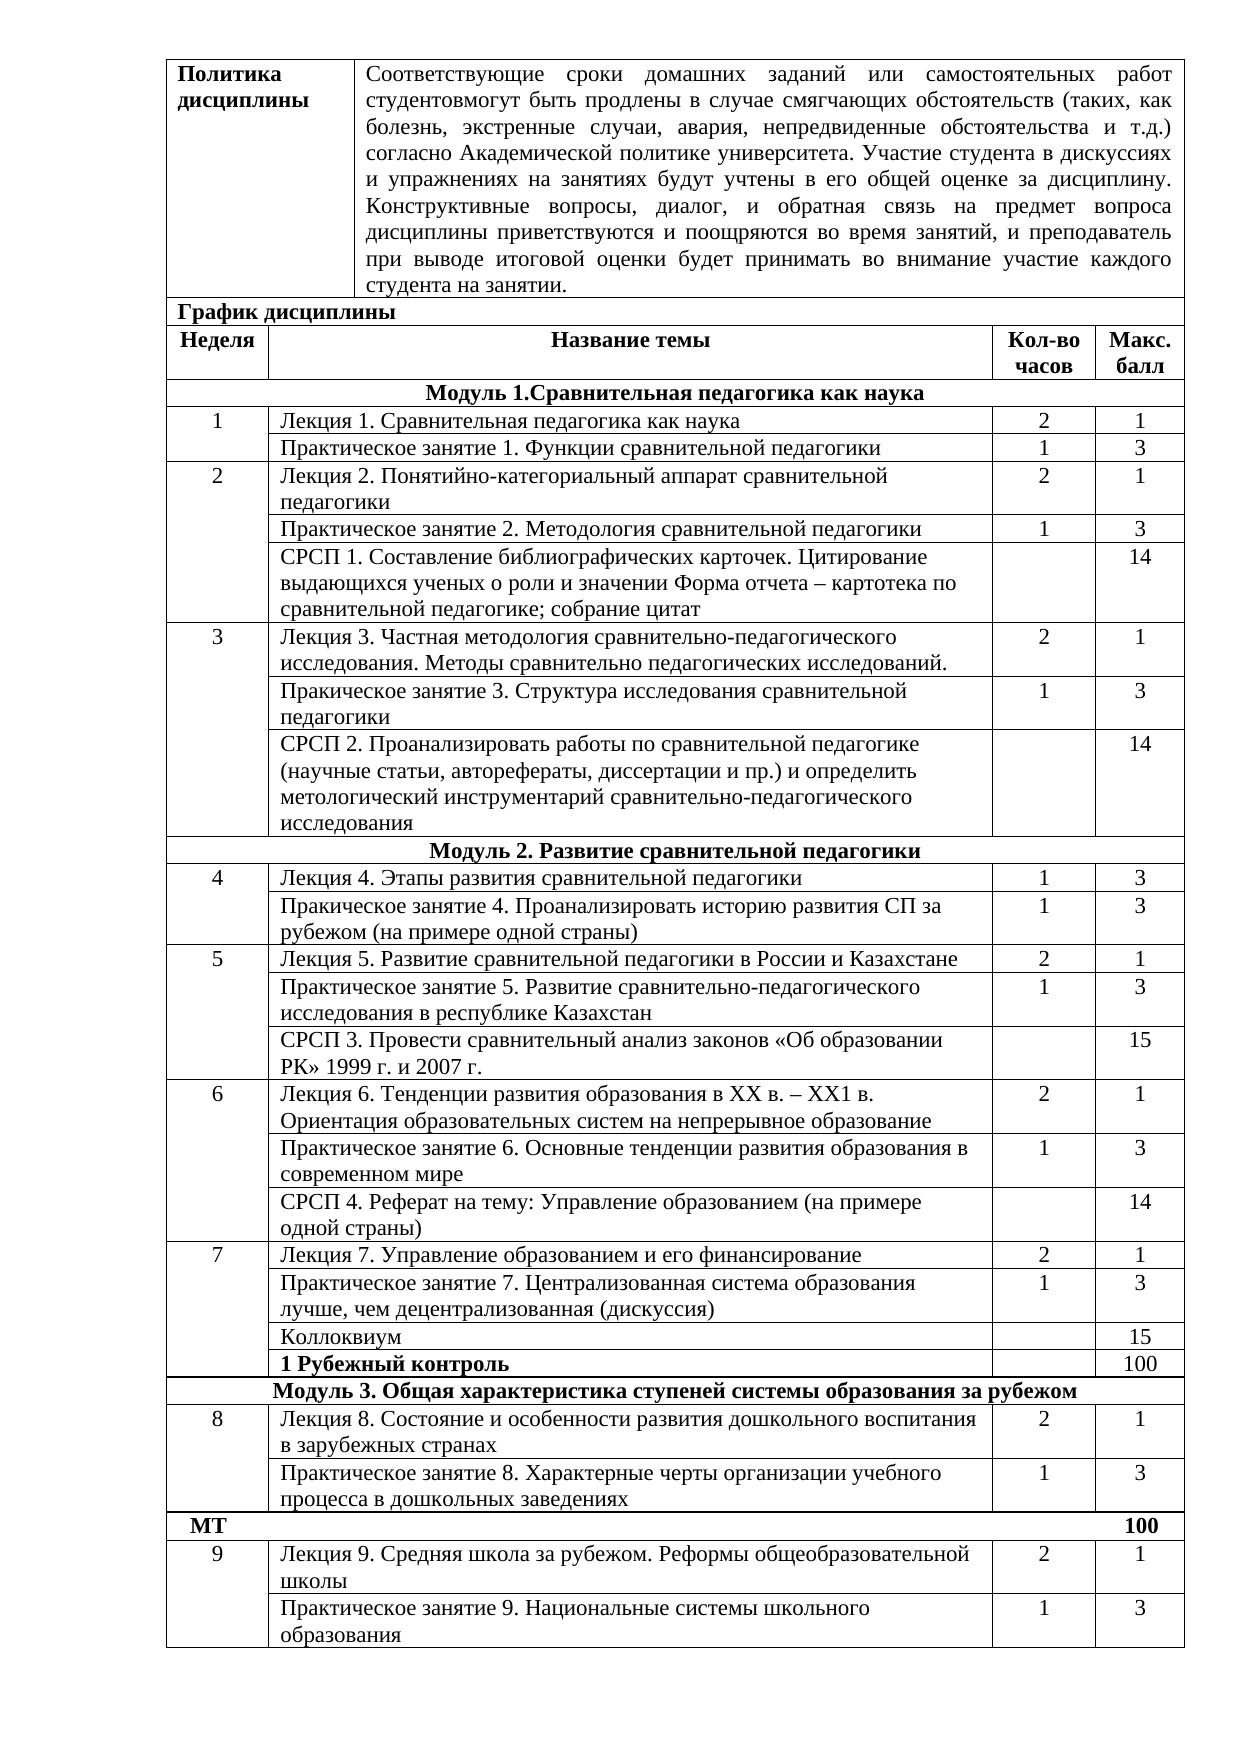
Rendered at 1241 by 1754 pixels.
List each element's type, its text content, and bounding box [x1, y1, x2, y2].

table_cell 1 [1096, 407, 1184, 433]
table_cell 2 [993, 407, 1095, 433]
table_cell 1 [1096, 462, 1184, 514]
table_cell Практическое занятие 9. Национальные системы школьного образования [269, 1594, 992, 1647]
table_cell 1 [993, 864, 1095, 891]
table_cell Лекция 6. Тенденции развития образования в ХХ в. – ХХ1 в. Ориентация образовательных систем на непрерывное образование [269, 1080, 992, 1133]
table_cell 8 [167, 1405, 268, 1511]
table_cell Практическое занятие 2. Методология сравнительной педагогики [269, 515, 992, 542]
table_cell График дисциплины [167, 298, 1184, 325]
table_cell 3 [1096, 864, 1184, 891]
table_cell [993, 1027, 1095, 1079]
table_cell Практическое занятие 5. Развитие сравнительно-педагогического исследования в республике Казахстан [269, 973, 992, 1026]
table_cell 15 [1096, 1027, 1184, 1079]
table_cell Соответствующие сроки домашних заданий или самостоятельных работ студентовмогут быть продлены в случае смягчающих обстоятельств (таких, как болезнь, экстренные случаи, авария, непредвиденные обстоятельства и т.д.) согласно Академической политике университета. Участие студента в дискуссиях и упражнениях на занятиях будут учтены в его общей оценке за дисциплину. Конструктивные вопросы, диалог, и обратная связь на предмет вопроса дисциплины приветствуются и поощряются во время занятий, и преподаватель при выводе итоговой оценки будет принимать во внимание участие каждого студента на занятии. [355, 60, 1184, 297]
table_cell Лекция 7. Управление образованием и его финансирование [269, 1242, 992, 1268]
table_cell Лекция 3. Частная методология сравнительно-педагогического исследования. Методы сравнительно педагогических исследований. [269, 623, 992, 676]
table_cell 2 [993, 1080, 1095, 1133]
table_cell Модуль 3. Общая характеристика ступеней системы образования за рубежом [167, 1378, 1184, 1404]
table_cell Макс. балл [1096, 326, 1184, 378]
table_cell Лекция 5. Развитие сравнительной педагогики в России и Казахстане [269, 945, 992, 972]
table_cell 14 [1096, 1188, 1184, 1241]
table_cell 2 [993, 1541, 1095, 1593]
table_cell [993, 1323, 1095, 1349]
table_cell Кол-во часов [993, 326, 1095, 378]
table_cell 1 [993, 515, 1095, 542]
table_cell 3 [1096, 434, 1184, 461]
table_cell 3 [1096, 515, 1184, 542]
table_cell [993, 543, 1095, 622]
table_cell 1 [1096, 1405, 1184, 1458]
table_cell СРСП 3. Провести сравнительный анализ законов «Об образовании РК» 1999 г. и 2007 г. [269, 1027, 992, 1079]
table_cell 7 [167, 1242, 268, 1376]
table_cell 5 [167, 945, 268, 1079]
table_cell Лекция 9. Средняя школа за рубежом. Реформы общеобразовательной школы [269, 1541, 992, 1593]
table_cell 15 [1096, 1323, 1184, 1349]
table_cell 1 [1096, 1242, 1184, 1268]
table_cell Практическое занятие 7. Централизованная система образования лучше, чем децентрализованная (дискуссия) [269, 1269, 992, 1322]
table_cell 4 [167, 864, 268, 944]
table_cell Политика дисциплины [167, 60, 354, 297]
table_cell Коллоквиум [269, 1323, 992, 1349]
table_cell 3 [1096, 1459, 1184, 1511]
table_cell 3 [1096, 1269, 1184, 1322]
table_cell 3 [1096, 973, 1184, 1026]
table_cell Практическое занятие 8. Характерные черты организации учебного процесса в дошкольных заведениях [269, 1459, 992, 1511]
table_cell 3 [1096, 677, 1184, 729]
table_cell Лекция 8. Состояние и особенности развития дошкольного воспитания в зарубежных странах [269, 1405, 992, 1458]
table_cell 1 [993, 1134, 1095, 1187]
table_cell 1 [1096, 1080, 1184, 1133]
table_cell [993, 730, 1095, 836]
table_cell 1 [993, 677, 1095, 729]
table_cell 100 [1096, 1350, 1184, 1376]
table_cell 1 [993, 1594, 1095, 1647]
table_cell 2 [993, 1405, 1095, 1458]
table_cell 2 [167, 462, 268, 622]
table_cell 9 [167, 1541, 268, 1647]
table_cell 2 [993, 945, 1095, 972]
table_cell 1 [993, 434, 1095, 461]
table_cell 3 [1096, 892, 1184, 944]
table_cell 14 [1096, 543, 1184, 622]
table_cell [993, 1350, 1095, 1376]
table_cell 2 [993, 623, 1095, 676]
table_cell 1 [1096, 945, 1184, 972]
table_cell Лекция 1. Сравнительная педагогика как наука [269, 407, 992, 433]
table_cell МТ 100 [167, 1513, 1184, 1539]
table_cell Пракическое занятие 3. Структура исследования сравнительной педагогики [269, 677, 992, 729]
table_cell 3 [1096, 1134, 1184, 1187]
table_cell 2 [993, 1242, 1095, 1268]
table_cell Модуль 2. Развитие сравнительной педагогики [167, 837, 1184, 863]
table_cell 3 [1096, 1594, 1184, 1647]
table_cell 6 [167, 1080, 268, 1241]
table_cell СРСП 2. Проанализировать работы по сравнительной педагогике (научные статьи, авторефераты, диссертации и пр.) и определить метологический инструментарий сравнительно-педагогического исследования [269, 730, 992, 836]
table_cell 1 [993, 1459, 1095, 1511]
table_cell 1 [1096, 1541, 1184, 1593]
table_cell Лекция 2. Понятийно-категориальный аппарат сравнительной педагогики [269, 462, 992, 514]
table_cell 1 [1096, 623, 1184, 676]
table_cell 1 [993, 892, 1095, 944]
table_cell Название темы [269, 326, 992, 378]
table_cell 2 [993, 462, 1095, 514]
table_cell Пракическое занятие 4. Проанализировать историю развития СП за рубежом (на примере одной страны) [269, 892, 992, 944]
table_cell Неделя [167, 326, 268, 378]
table_cell СРСП 1. Составление библиографических карточек. Цитирование выдающихся ученых о роли и значении Форма отчета – картотека по сравнительной педагогике; собрание цитат [269, 543, 992, 622]
table_cell Практическое занятие 6. Основные тенденции развития образования в современном мире [269, 1134, 992, 1187]
table_cell 14 [1096, 730, 1184, 836]
table_cell 1 [993, 973, 1095, 1026]
table_cell [993, 1188, 1095, 1241]
table_cell Практическое занятие 1. Функции сравнительной педагогики [269, 434, 992, 461]
table_cell СРСП 4. Реферат на тему: Управление образованием (на примере одной страны) [269, 1188, 992, 1241]
table_cell Модуль 1.Сравнительная педагогика как наука [167, 380, 1184, 406]
table_cell 1 [167, 407, 268, 461]
table_cell 1 [993, 1269, 1095, 1322]
table_cell Лекция 4. Этапы развития сравнительной педагогики [269, 864, 992, 891]
table_cell 3 [167, 623, 268, 836]
table_cell 1 Рубежный контроль [269, 1350, 992, 1376]
